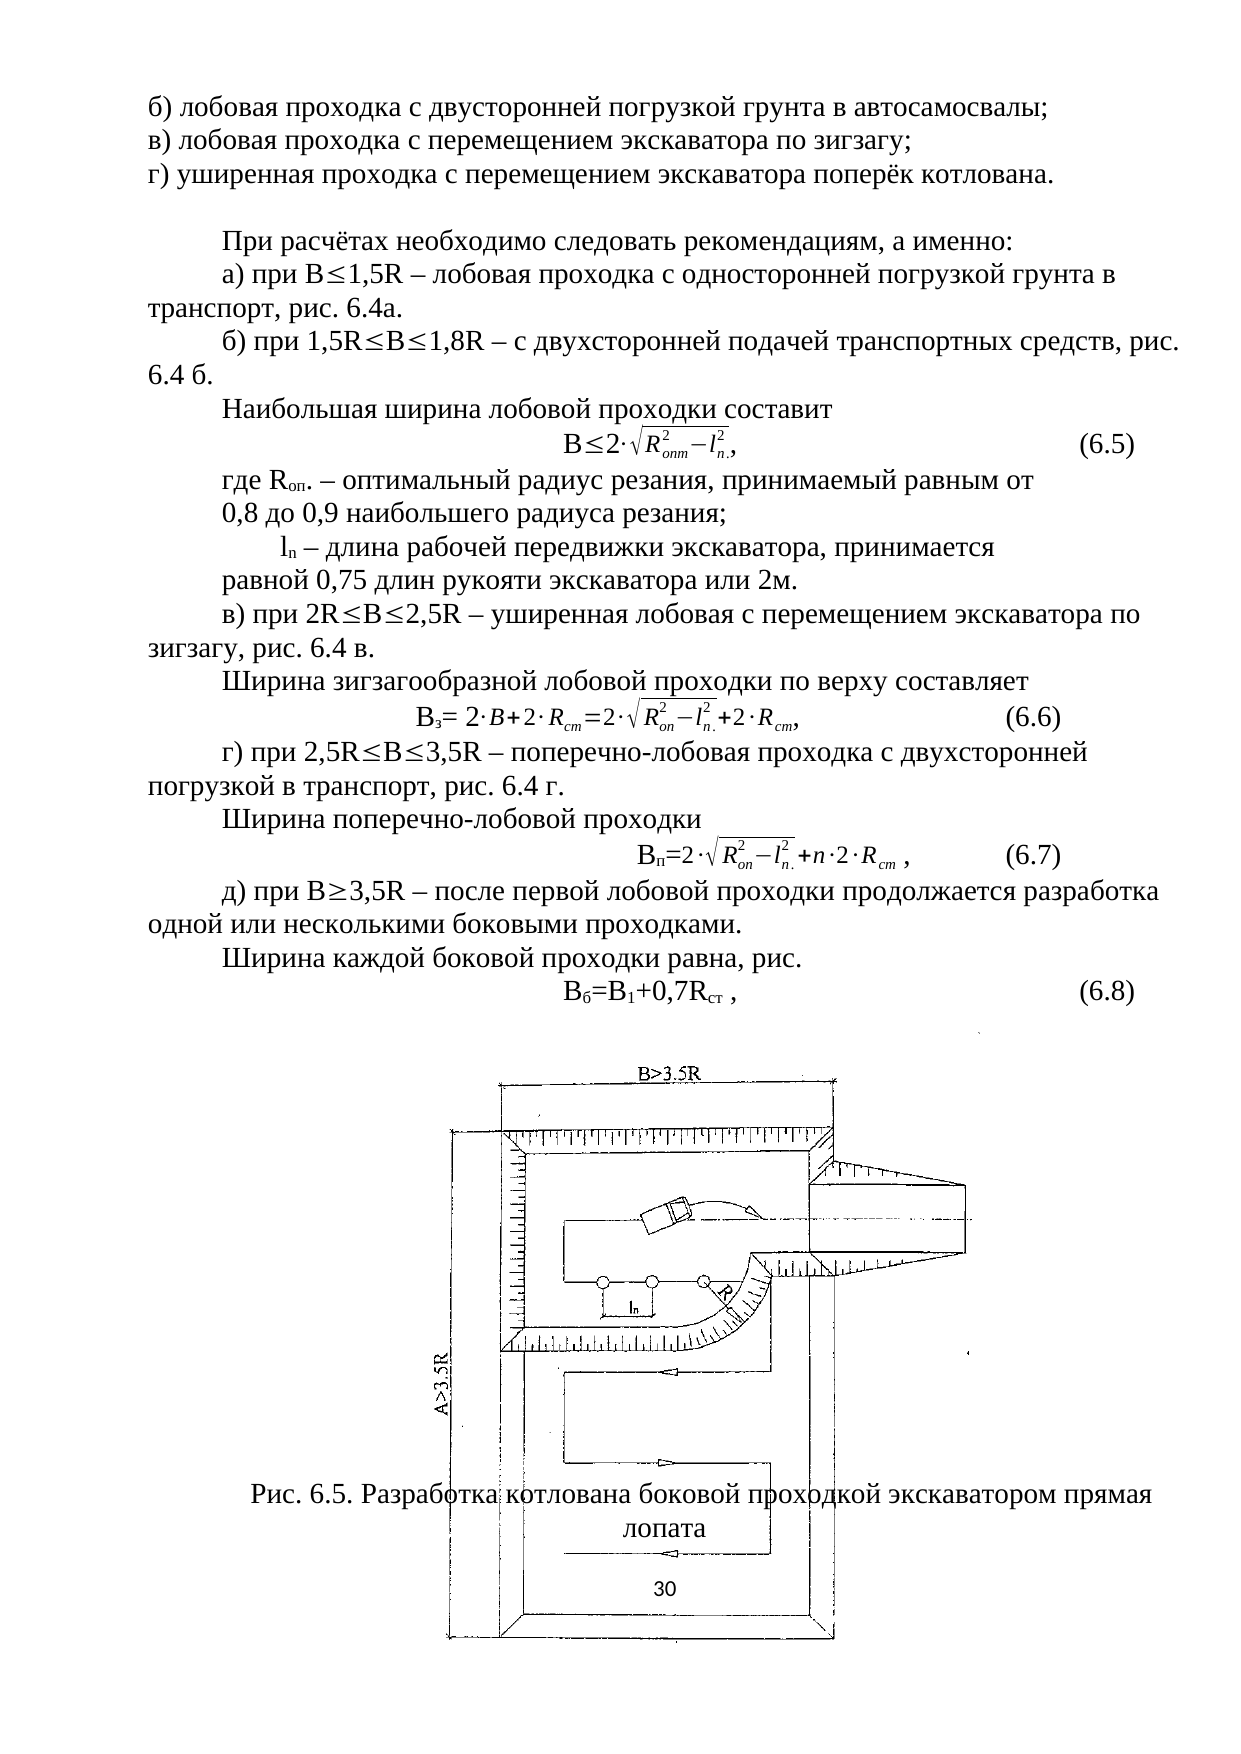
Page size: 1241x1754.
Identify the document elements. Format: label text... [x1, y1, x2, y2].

text где Rоп. – оптимальный радиус резания, принимаемый равным от [148, 462, 1181, 495]
text равной 0,75 длин рукояти экскаватора или 2м. [148, 562, 1181, 596]
text г) уширенная проходка с перемещением экскаватора поперёк котлована. [148, 156, 1181, 189]
text б) лобовая проходка с двусторонней погрузкой грунта в автосамосвалы; [148, 89, 1181, 122]
text в) при 2RB2,5R – уширенная лобовая с перемещением экскаватора по зигзагу, рис. 6.4 в. [148, 596, 1181, 663]
text Наибольшая ширина лобовой проходки составит [148, 391, 1181, 424]
text д) при B3,5R – после первой лобовой проходки продолжается разработка одной или несколькими боковыми проходками. [148, 873, 1181, 940]
text Bз= 2, (6.6) [221, 697, 1181, 734]
text Ширина поперечно-лобовой проходки [148, 802, 1181, 835]
text Ширина каждой боковой проходки равна, рис. [148, 940, 1181, 973]
text B2, (6.5) [443, 424, 1181, 462]
text Вп= , (6.7) [443, 835, 1181, 873]
text Рис. 6.5. Разработка котлована боковой проходкой экскаватором прямая лопата [148, 1477, 1181, 1544]
text ln – длина рабочей передвижки экскаватора, принимается [148, 529, 1181, 562]
text Вб=В1+0,7Rст , (6.8) [443, 973, 1181, 1007]
text При расчётах необходимо следовать рекомендациям, а именно: [148, 223, 1181, 256]
text Ширина зигзагообразной лобовой проходки по верху составляет [148, 663, 1181, 697]
text г) при 2,5RB3,5R – поперечно-лобовая проходка с двухсторонней погрузкой в транспорт, рис. 6.4 г. [148, 734, 1181, 802]
text 0,8 до 0,9 наибольшего радиуса резания; [148, 495, 1181, 529]
text б) при 1,5RB1,8R – с двухсторонней подачей транспортных средств, рис. 6.4 б. [148, 323, 1181, 391]
text в) лобовая проходка с перемещением экскаватора по зигзагу; [148, 122, 1181, 156]
text а) при B1,5R – лобовая проходка с односторонней погрузкой грунта в транспорт, рис. 6.4а. [148, 256, 1181, 323]
